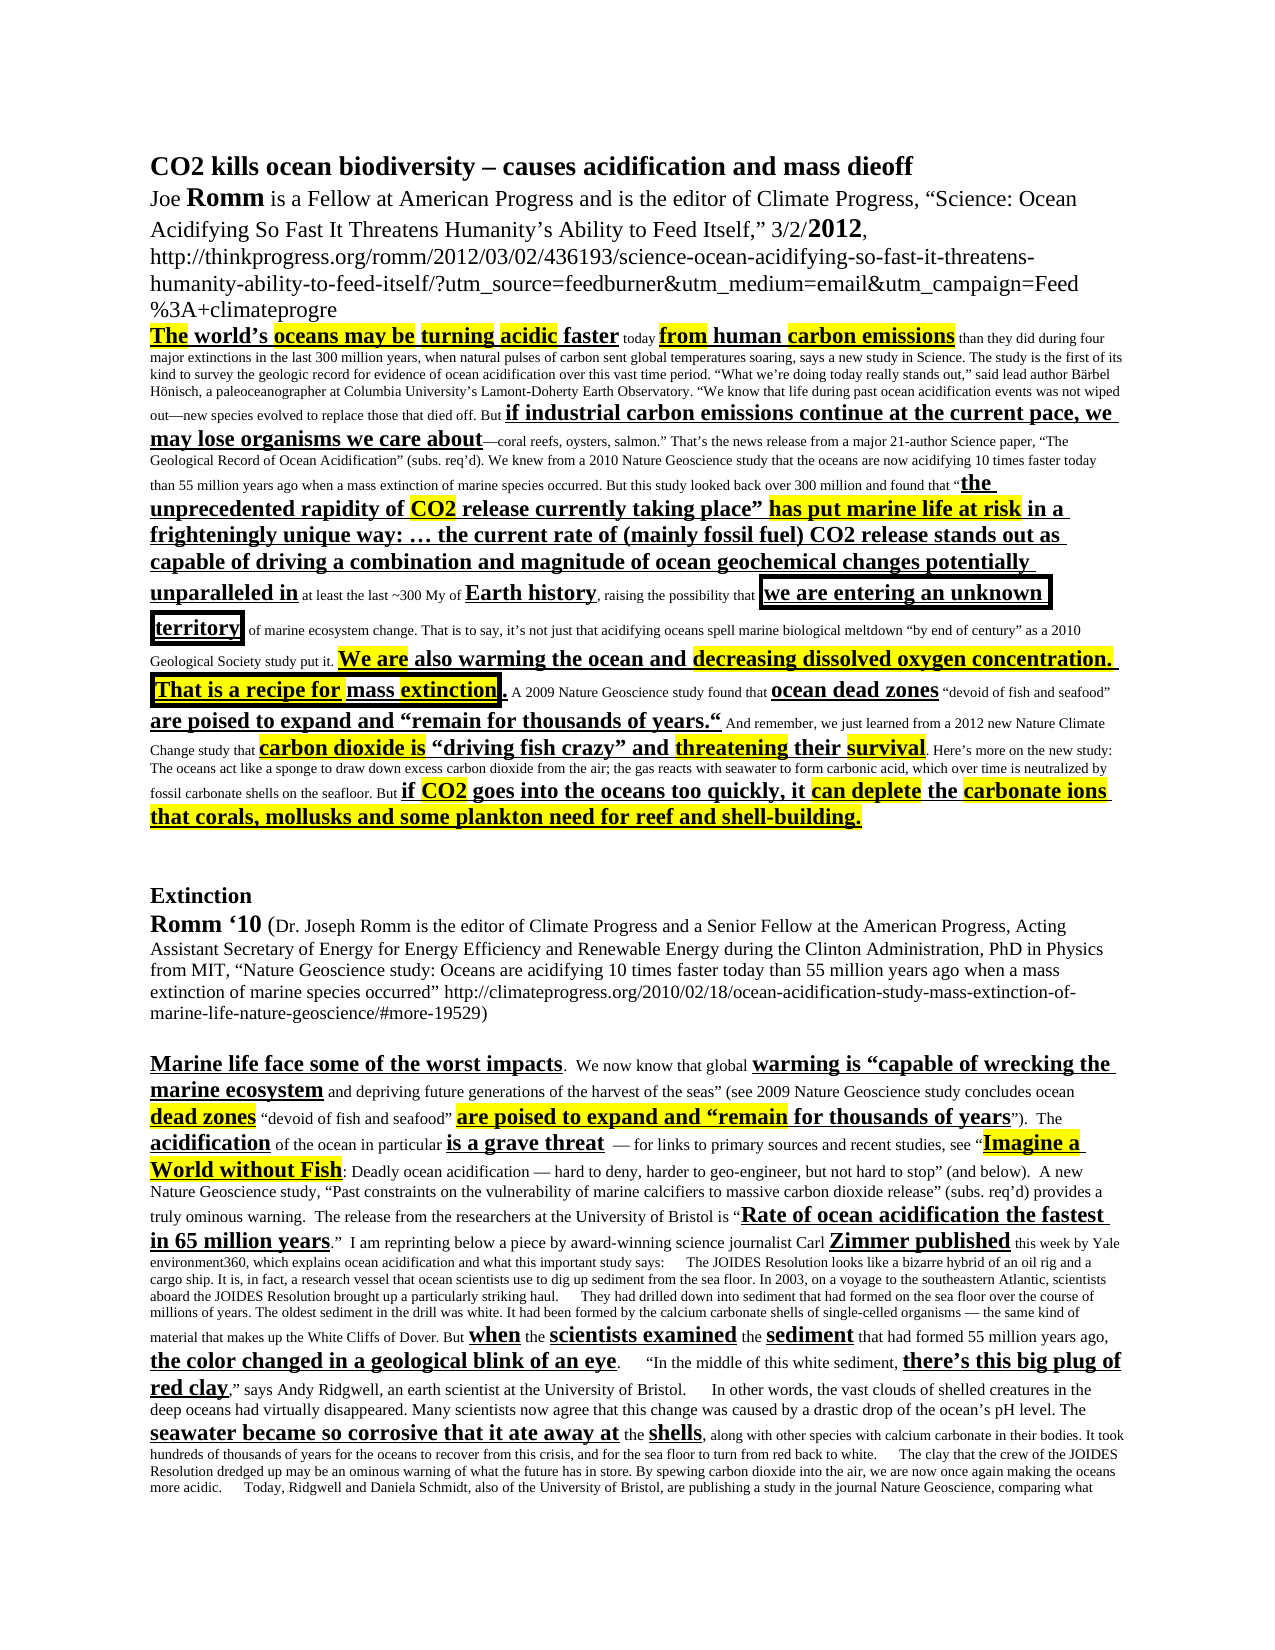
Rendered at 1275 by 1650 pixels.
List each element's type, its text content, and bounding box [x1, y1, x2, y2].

text Extinction [150, 882, 1125, 909]
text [150, 1050, 1125, 1496]
subtitle CO2 kills ocean biodiversity – causes acidification and mass dieoff [150, 150, 1125, 181]
text Romm ‘10 (Dr. Joseph Romm is the editor of Climate Progress and a Senior Fellow at the American Progress, Acting Assistant Secretary of Energy for Energy Efficiency and Renewable Energy during the Clinton Administration, PhD in Physics from MIT, “Nature Geoscience study: Oceans are acidifying 10 times faster today than 55 million years ago when a mass extinction of marine species occurred” http://climateprogress.org/2010/02/18/ocean-acidification-study-mass-extinction-of-marine-life-nature-geoscience/#more-19529) [150, 909, 1125, 1024]
text Joe Romm is a Fellow at American Progress and is the editor of Climate Progress, “Science: Ocean Acidifying So Fast It Threatens Humanity’s Ability to Feed Itself,” 3/2/2012, http://thinkprogress.org/romm/2012/03/02/436193/science-ocean-acidifying-so-fast-it-threatens-humanity-ability-to-feed-itself/?utm_source=feedburner&utm_medium=email&utm_campaign=Feed%3A+climateprogre [150, 181, 1125, 322]
text The world’s oceans may be turning acidic faster today from human carbon emissions than they did during four major extinctions in the last 300 million years, when natural pulses of carbon sent global temperatures soaring, says a new study in Science. The study is the first of its kind to survey the geologic record for evidence of ocean acidification over this vast time period. “What we’re doing today really stands out,” said lead author Bärbel Hönisch, a paleoceanographer at Columbia University’s Lamont-Doherty Earth Observatory. “We know that life during past ocean acidification events was not wiped out—new species evolved to replace those that died off. But if industrial carbon emissions continue at the current pace, we may lose organisms we care about—coral reefs, oysters, salmon.” That’s the news release from a major 21-author Science paper, “The Geological Record of Ocean Acidification” (subs. req’d). We knew from a 2010 Nature Geoscience study that the oceans are now acidifying 10 times faster today than 55 million years ago when a mass extinction of marine species occurred. But this study looked back over 300 million and found that “the unprecedented rapidity of CO2 release currently taking place” has put marine life at risk in a frighteningly unique way: … the current rate of (mainly fossil fuel) CO2 release stands out as capable of driving a combination and magnitude of ocean geochemical changes potentially unparalleled in at least the last ~300 My of Earth history, raising the possibility that we are entering an unknown territory of marine ecosystem change. That is to say, it’s not just that acidifying oceans spell marine biological meltdown “by end of century” as a 2010 Geological Society study put it. We are also warming the ocean and decreasing dissolved oxygen concentration. That is a recipe for mass extinction. A 2009 Nature Geoscience study found that ocean dead zones “devoid of fish and seafood” are poised to expand and “remain for thousands of years.“ And remember, we just learned from a 2012 new Nature Climate Change study that carbon dioxide is “driving fish crazy” and threatening their survival. Here’s more on the new study: The oceans act like a sponge to draw down excess carbon dioxide from the air; the gas reacts with seawater to form carbonic acid, which over time is neutralized by fossil carbonate shells on the seafloor. But if CO2 goes into the oceans too quickly, it can deplete the carbonate ions that corals, mollusks and some plankton need for reef and shell-building. [150, 322, 1125, 830]
